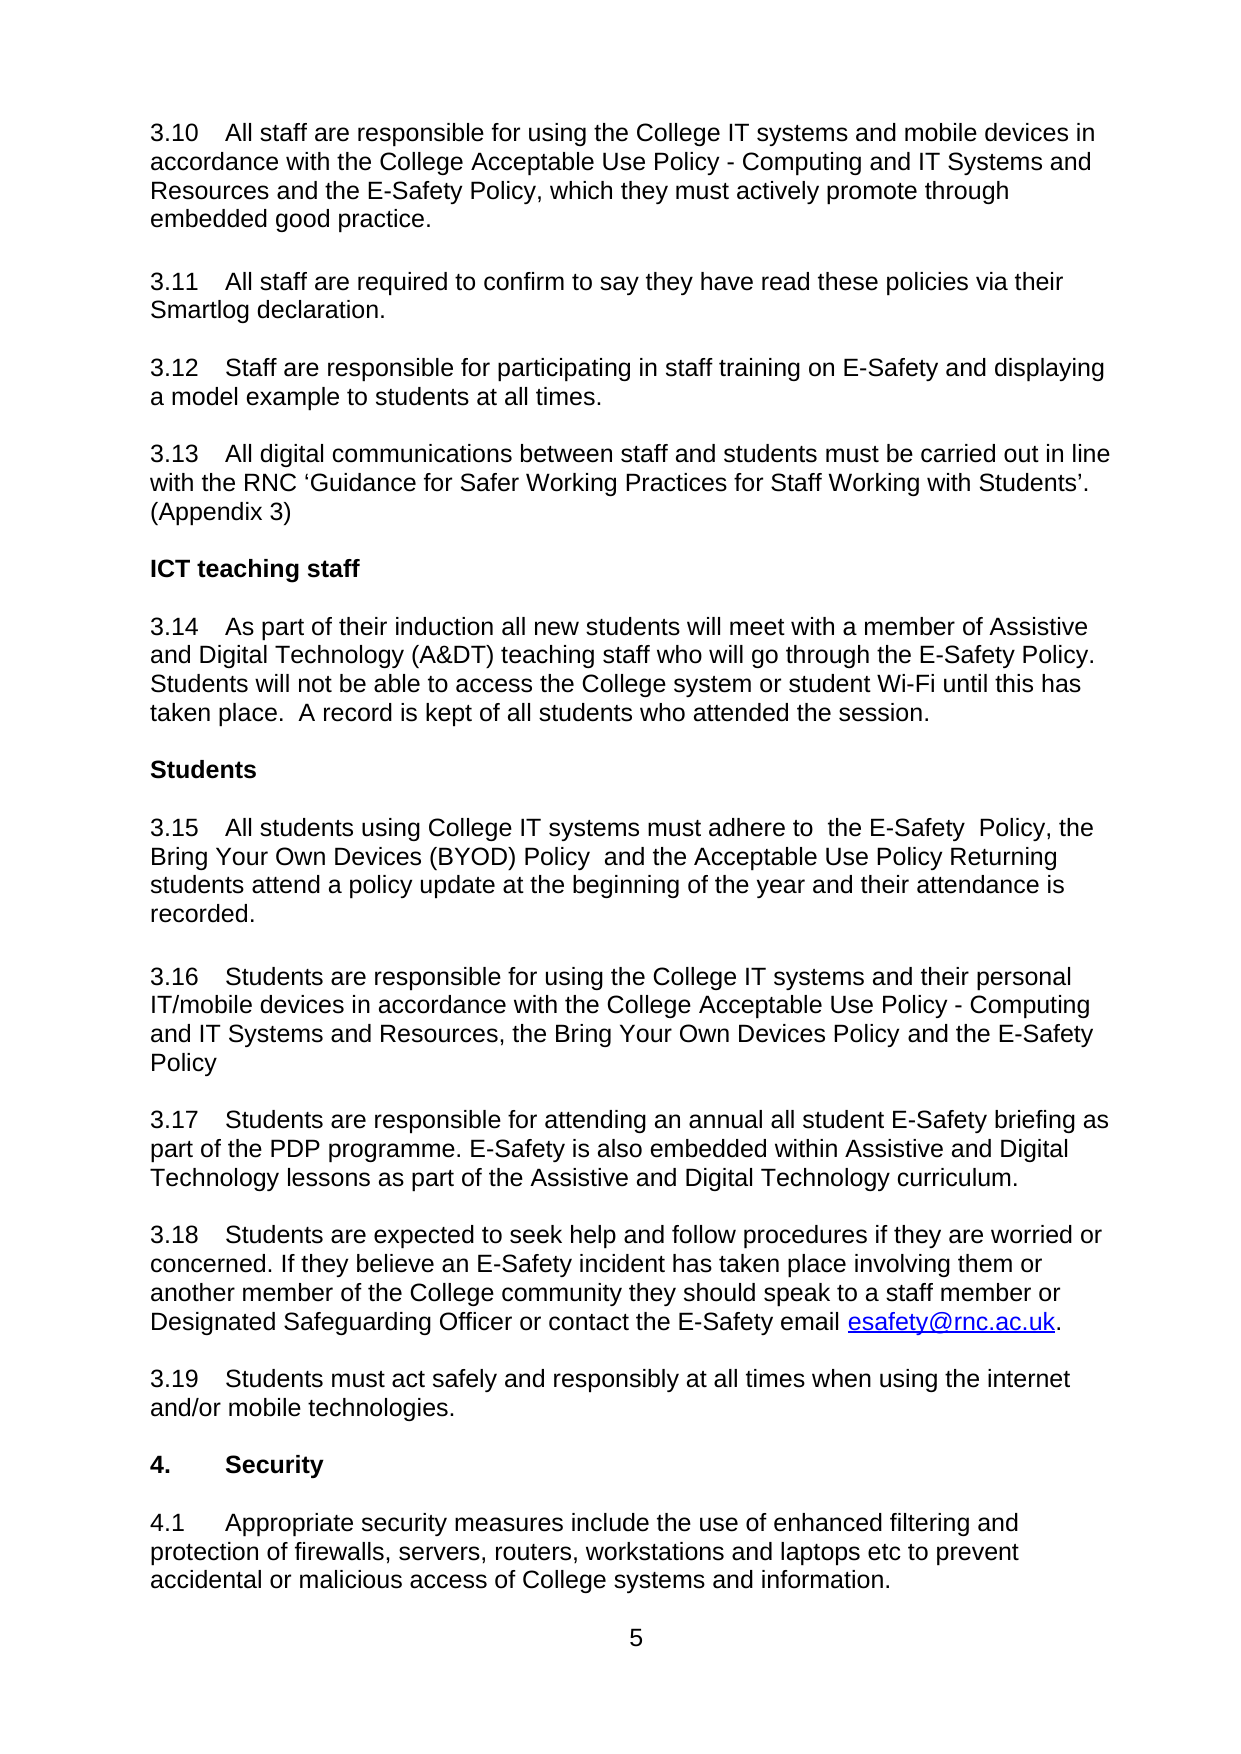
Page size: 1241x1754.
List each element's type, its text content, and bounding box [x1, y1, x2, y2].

text 3.17 Students are responsible for attending an annual all student E-Safety briefing as part of the PDP programme. E-Safety is also embedded within Assistive and Digital Technology lessons as part of the Assistive and Digital Technology curriculum. [150, 1105, 1122, 1192]
text 3.15 All students using College IT systems must adhere to the E-Safety Policy, the Bring Your Own Devices (BYOD) Policy and the Acceptable Use Policy Returning students attend a policy update at the beginning of the year and their attendance is recorded. [150, 813, 1122, 928]
text 3.12 Staff are responsible for participating in staff training on E-Safety and displaying a model example to students at all times. [150, 353, 1122, 411]
text ICT teaching staff [150, 554, 1122, 583]
subtitle Security [150, 1450, 1122, 1479]
text Students [150, 756, 1122, 784]
text 3.11 All staff are required to confirm to say they have read these policies via their Smartlog declaration. [150, 267, 1122, 324]
text 3.14 As part of their induction all new students will meet with a member of Assistive and Digital Technology (A&DT) teaching staff who will go through the E-Safety Policy. Students will not be able to access the College system or student Wi-Fi until this has taken place. A record is kept of all students who attended the session. [150, 612, 1122, 727]
text 3.13 All digital communications between staff and students must be carried out in line with the RNC ‘Guidance for Safer Working Practices for Staff Working with Students’. (Appendix 3) [150, 439, 1122, 526]
text 3.19 Students must act safely and responsibly at all times when using the internet and/or mobile technologies. [150, 1364, 1122, 1422]
text 3.10 All staff are responsible for using the College IT systems and mobile devices in accordance with the College Acceptable Use Policy - Computing and IT Systems and Resources and the E-Safety Policy, which they must actively promote through embedded good practice. [150, 118, 1122, 233]
text 4.1 Appropriate security measures include the use of enhanced filtering and protection of firewalls, servers, routers, workstations and laptops etc to prevent accidental or malicious access of College systems and information. [150, 1508, 1122, 1594]
text 3.16 Students are responsible for using the College IT systems and their personal IT/mobile devices in accordance with the College Acceptable Use Policy - Computing and IT Systems and Resources, the Bring Your Own Devices Policy and the E-Safety Policy [150, 962, 1122, 1077]
text 3.18 Students are expected to seek help and follow procedures if they are worried or concerned. If they believe an E-Safety incident has taken place involving them or another member of the College community they should speak to a staff member or Designated Safeguarding Officer or contact the E-Safety email esafety@rnc.ac.uk. [150, 1220, 1122, 1335]
